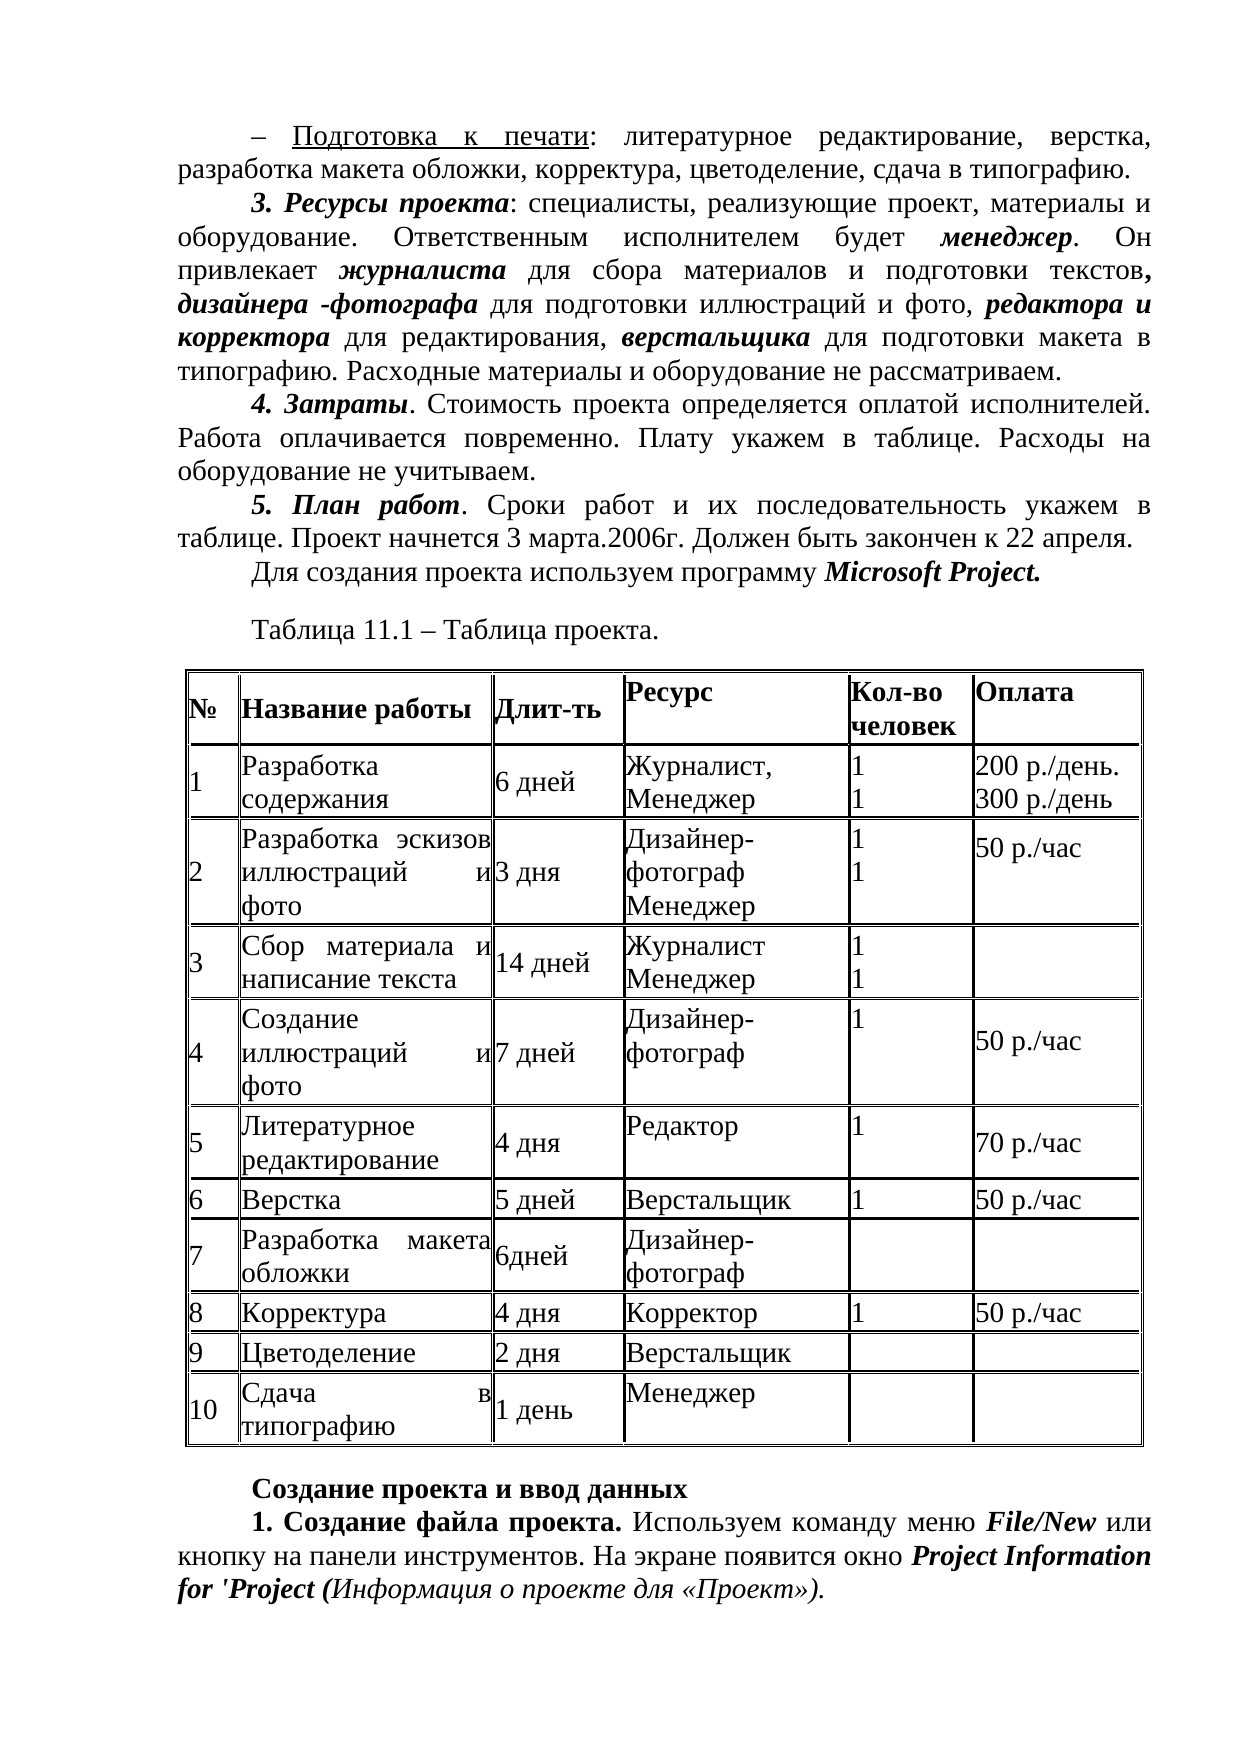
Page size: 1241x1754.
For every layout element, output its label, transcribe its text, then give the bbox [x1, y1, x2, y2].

table_cell 200 р./день. 300 р./день [975, 743, 1142, 816]
table_cell Разработка макета обложки [241, 1220, 491, 1290]
text Для создания проекта используем программу Microsoft Project. [177, 554, 1152, 588]
table_cell 1 день [493, 1374, 624, 1444]
table_header Кол-во человек [849, 673, 973, 743]
text 4. Затраты. Стоимость проекта определяется оплатой исполнителей. Работа оплачивается повременно. Плату укажем в таблице. Расходы на оборудование не учитываем. [177, 386, 1152, 487]
table_cell Журналист Менеджер [626, 927, 848, 997]
table_cell 2 [189, 816, 238, 923]
table_cell Редактор [626, 1107, 848, 1177]
table_cell 50 р./час [973, 997, 1142, 1104]
text Создание проекта и ввод данных [177, 1471, 1152, 1504]
table_cell Литературное редактирование [241, 1107, 491, 1177]
table_cell Корректор [626, 1294, 848, 1330]
table_header № [189, 673, 240, 743]
table_cell [975, 923, 1141, 997]
table_cell [851, 1334, 972, 1370]
table_cell 1 [187, 743, 238, 816]
table_cell 4 дня [495, 1294, 623, 1330]
table_cell 5 дней [495, 1180, 623, 1217]
table_cell 1 [851, 1294, 972, 1330]
table_cell 50 р./час [975, 1290, 1141, 1330]
table_cell Цветоделение [241, 1334, 491, 1370]
table_cell 1 [851, 1180, 972, 1217]
table_cell 50 р./час [975, 1177, 1141, 1217]
table_cell 1 [851, 1107, 972, 1177]
table_cell 2 дня [495, 1334, 623, 1370]
table_cell 1 1 [851, 746, 972, 816]
table_cell 1 1 [851, 927, 972, 997]
table_cell 8 [189, 1290, 238, 1330]
table_header Название работы [240, 671, 493, 743]
table_cell [973, 1370, 1141, 1444]
table_header Оплата [973, 673, 1141, 743]
table_cell 6 [189, 1177, 238, 1217]
table_header Ресурс [624, 671, 849, 743]
table_cell 1 [851, 1000, 972, 1104]
table_cell 10 [189, 1370, 240, 1444]
table_cell [975, 1217, 1141, 1290]
text 3. Ресурсы проекта: специалисты, реализующие проект, материалы и оборудование. Ответственным исполнителем будет менеджер. Он привлекает журналиста для сбора материалов и подготовки текстов, дизайнера -фотографа для подготовки иллюстраций и фото, редактора и корректора для редактирования, верстальщика для подготовки макета в типографию. Расходные материалы и оборудование не рассматриваем. [177, 185, 1152, 386]
table_cell Верстальщик [626, 1334, 848, 1370]
table_cell Корректура [241, 1294, 491, 1330]
table_cell Дизайнер-фотограф [626, 1000, 848, 1104]
table_cell 5 [187, 1104, 240, 1177]
text 5. План работ. Сроки работ и их последовательность укажем в таблице. Проект начнется 3 марта.2006г. Должен быть закончен к 22 апреля. [177, 487, 1152, 554]
text Таблица 11.1 – Таблица проекта. [177, 612, 1152, 645]
table_cell 6дней [495, 1220, 623, 1290]
table_cell Создание иллюстраций и фото [241, 1000, 491, 1104]
table_cell 3 [189, 923, 238, 997]
table_cell 7 дней [495, 1000, 623, 1104]
table_cell [849, 1374, 973, 1444]
table_cell 50 р./час [975, 816, 1141, 923]
table_header Длит-ть [493, 671, 624, 743]
table_cell 3 дня [495, 820, 623, 923]
table_cell Сбор материала и написание текста [241, 927, 491, 997]
text 1. Создание файла проекта. Используем команду меню File/New или кнопку на панели инструментов. На экране появится окно Project Information for 'Project (Информация о проекте для «Проект»). [177, 1504, 1152, 1605]
table_cell Менеджер [624, 1374, 849, 1444]
table_cell [975, 1330, 1141, 1370]
table_cell Сдача в типографию [240, 1370, 493, 1444]
table_cell Верстка [241, 1180, 491, 1217]
table_cell [851, 1220, 972, 1290]
table_cell Дизайнер-фотограф Менеджер [626, 820, 848, 923]
table_cell Журналист, Менеджер [626, 746, 848, 816]
text – Подготовка к печати: литературное редактирование, верстка, разработка макета обложки, корректура, цветоделение, сдача в типографию. [177, 118, 1152, 185]
table_cell Дизайнер-фотограф [626, 1220, 848, 1290]
table_cell 9 [189, 1330, 238, 1370]
table_cell 7 [189, 1217, 238, 1290]
table_cell 70 р./час [973, 1104, 1142, 1177]
table_cell 6 дней [495, 746, 623, 816]
table_cell Верстальщик [626, 1180, 848, 1217]
table_cell 4 дня [495, 1107, 623, 1177]
table_cell 1 1 [851, 820, 972, 923]
table_cell Разработка эскизов иллюстраций и фото [241, 820, 491, 923]
table_cell 4 [187, 997, 240, 1104]
table_cell 14 дней [495, 927, 623, 997]
table_cell Разработка содержания [241, 746, 491, 816]
